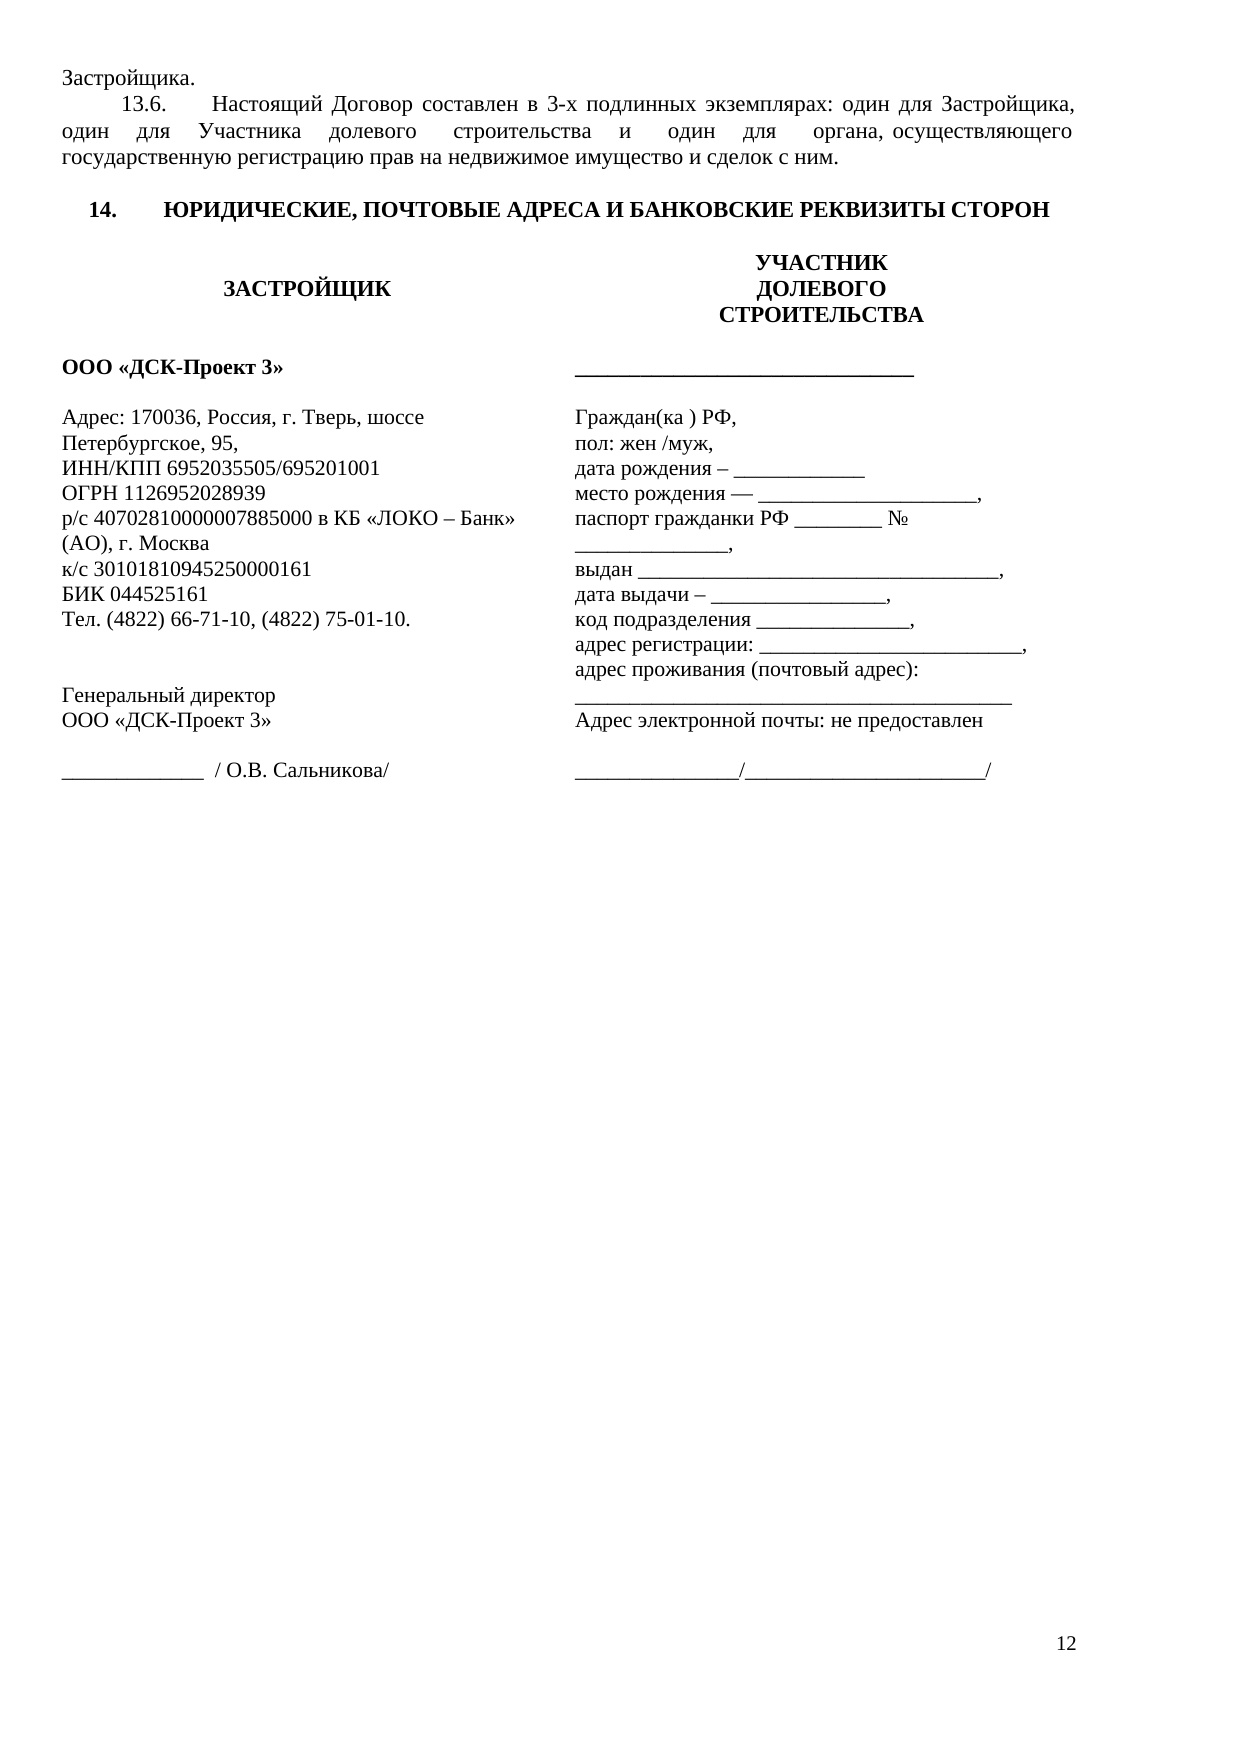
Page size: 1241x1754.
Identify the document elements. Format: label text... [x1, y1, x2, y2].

table_cell ООО «ДСК-Проект 3» Адрес: 170036, Россия, г. Тверь, шоссе Петербургское, 95, ИНН/КПП 6952035505/695201001 ОГРН 1126952028939 р/с 40702810000007885000 в КБ «ЛОКО – Банк» (АО), г. Москва к/с 30101810945250000161 БИК 044525161 Тел. (4822) 66-71-10, (4822) 75-01-10. Генеральный директор ООО «ДСК-Проект 3» _____________ / О.В. Сальникова/ [50, 354, 564, 782]
table_header ЗАСТРОЙЩИК [50, 249, 564, 354]
list Настоящий Договор составлен в 3-х подлинных экземплярах: один для Застройщика, один для Участника долевого строительства и один для органа, осуществляющего государственную регистрацию прав на недвижимое имущество и сделок с ним. [62, 90, 1076, 169]
table_header УЧАСТНИК ДОЛЕВОГО СТРОИТЕЛЬСТВА [564, 249, 1081, 354]
list ЮРИДИЧЕСКИЕ, ПОЧТОВЫЕ АДРЕСА И БАНКОВСКИЕ РЕКВИЗИТЫ СТОРОН [62, 196, 1076, 222]
table_cell _______________________________ Граждан(ка ) РФ, пол: жен /муж, дата рождения – ____________ место рождения — ____________________, паспорт гражданки РФ ________ № ______________, выдан _________________________________, дата выдачи – ________________, код подразделения ______________, адрес регистрации: ________________________, адрес проживания (почтовый адрес): ________________________________________ Адрес электронной почты: не предоставлен _______________/______________________/ [564, 354, 1081, 782]
